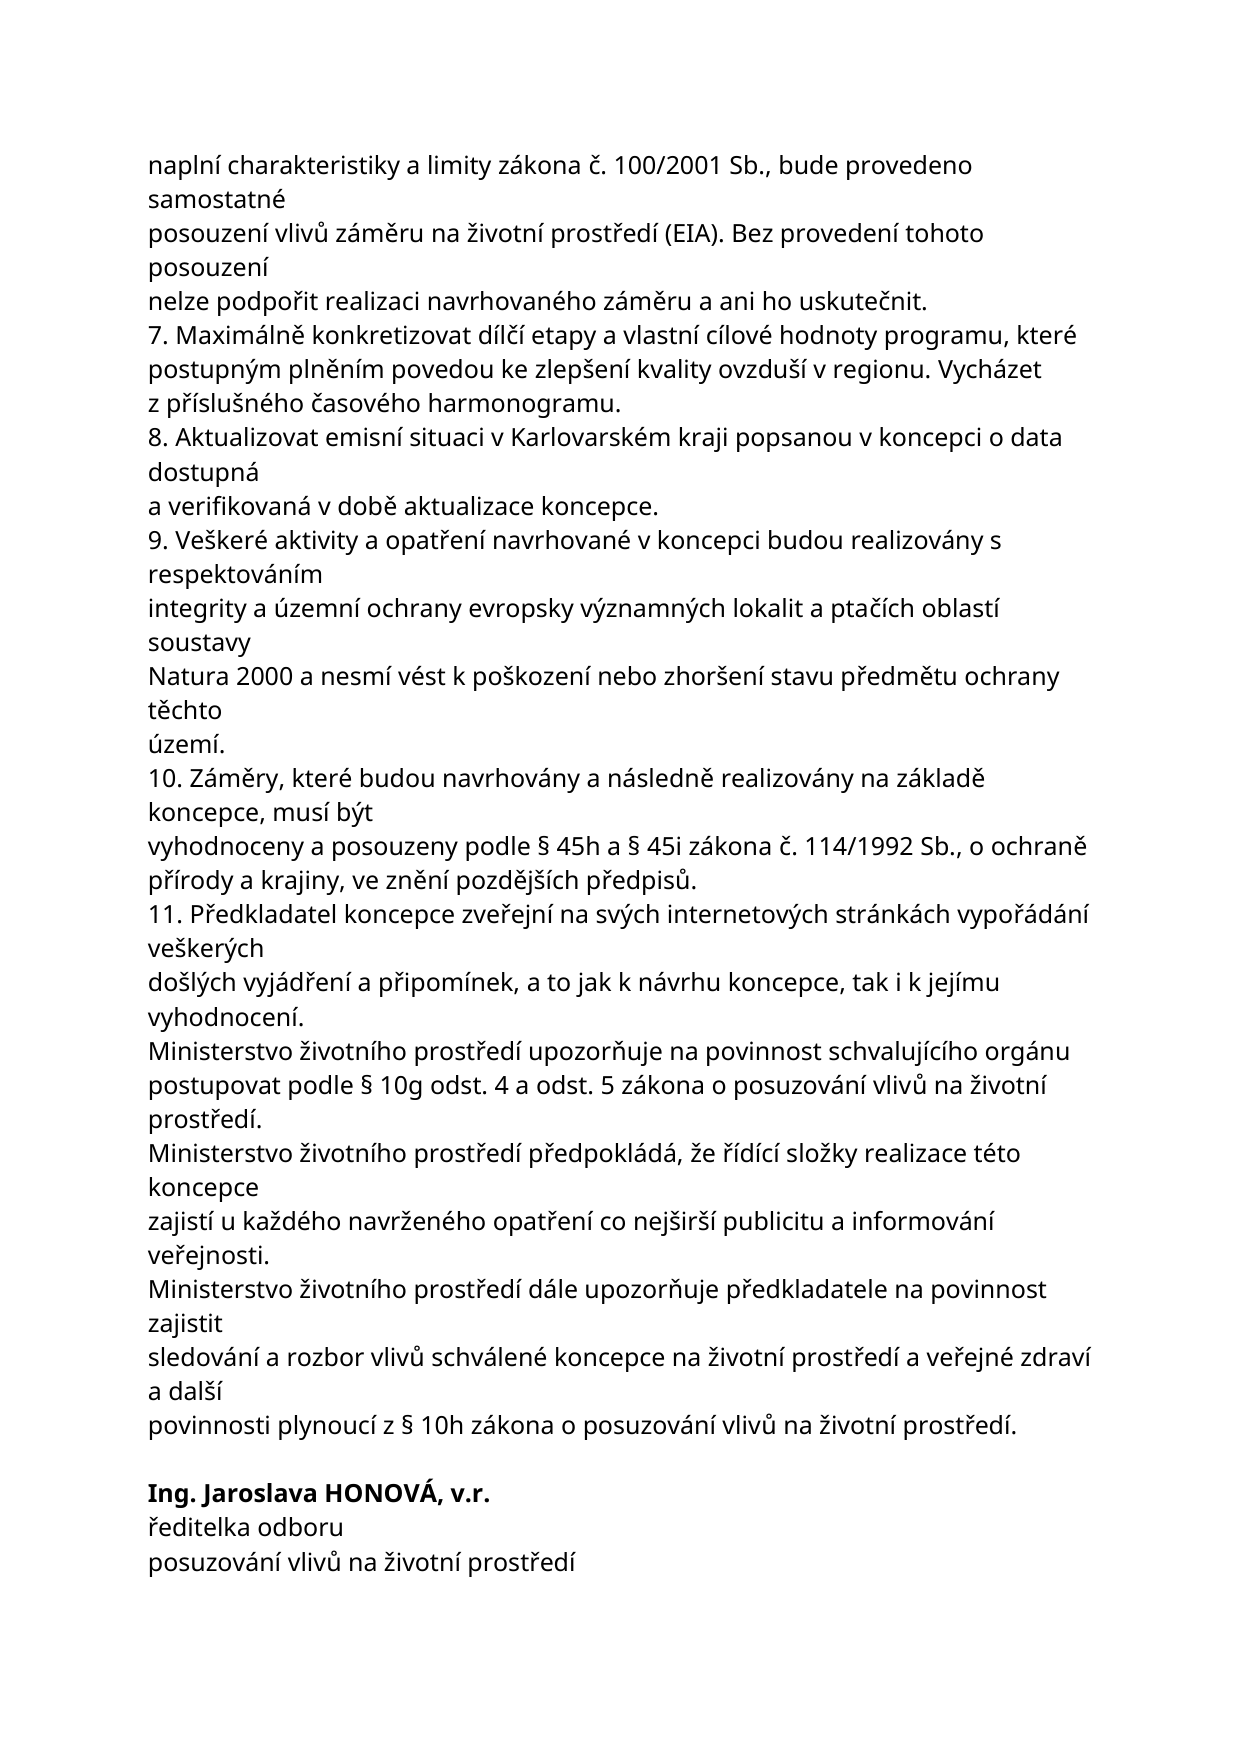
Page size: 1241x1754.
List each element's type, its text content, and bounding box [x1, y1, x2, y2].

text Natura 2000 a nesmí vést k poškození nebo zhoršení stavu předmětu ochrany těchto [148, 658, 1093, 727]
text vyhodnoceny a posouzeny podle § 45h a § 45i zákona č. 114/1992 Sb., o ochraně [148, 829, 1093, 863]
text ředitelka odboru [148, 1510, 1093, 1544]
text Ministerstvo životního prostředí předpokládá, že řídící složky realizace této koncepce [148, 1135, 1093, 1203]
text posouzení vlivů záměru na životní prostředí (EIA). Bez provedení tohoto posouzení [148, 216, 1093, 284]
text a verifikovaná v době aktualizace koncepce. [148, 488, 1093, 522]
text území. [148, 727, 1093, 761]
text nelze podpořit realizaci navrhovaného záměru a ani ho uskutečnit. [148, 284, 1093, 318]
text 11. Předkladatel koncepce zveřejní na svých internetových stránkách vypořádání veškerých [148, 897, 1093, 965]
text povinnosti plynoucí z § 10h zákona o posuzování vlivů na životní prostředí. [148, 1408, 1093, 1442]
text došlých vyjádření a připomínek, a to jak k návrhu koncepce, tak i k jejímu vyhodnocení. [148, 965, 1093, 1033]
text 10. Záměry, které budou navrhovány a následně realizovány na základě koncepce, musí být [148, 761, 1093, 829]
text integrity a územní ochrany evropsky významných lokalit a ptačích oblastí soustavy [148, 590, 1093, 658]
text Ministerstvo životního prostředí dále upozorňuje předkladatele na povinnost zajistit [148, 1272, 1093, 1340]
text sledování a rozbor vlivů schválené koncepce na životní prostředí a veřejné zdraví a další [148, 1340, 1093, 1408]
text 9. Veškeré aktivity a opatření navrhované v koncepci budou realizovány s respektováním [148, 522, 1093, 590]
text naplní charakteristiky a limity zákona č. 100/2001 Sb., bude provedeno samostatné [148, 148, 1093, 216]
text 7. Maximálně konkretizovat dílčí etapy a vlastní cílové hodnoty programu, které [148, 318, 1093, 352]
text z příslušného časového harmonogramu. [148, 386, 1093, 420]
text Ing. Jaroslava HONOVÁ, v.r. [148, 1476, 1093, 1510]
text posuzování vlivů na životní prostředí [148, 1544, 1093, 1578]
text Ministerstvo životního prostředí upozorňuje na povinnost schvalujícího orgánu [148, 1033, 1093, 1067]
text postupným plněním povedou ke zlepšení kvality ovzduší v regionu. Vycházet [148, 352, 1093, 386]
text zajistí u každého navrženého opatření co nejširší publicitu a informování veřejnosti. [148, 1203, 1093, 1272]
text přírody a krajiny, ve znění pozdějších předpisů. [148, 863, 1093, 897]
text 8. Aktualizovat emisní situaci v Karlovarském kraji popsanou v koncepci o data dostupná [148, 420, 1093, 488]
text postupovat podle § 10g odst. 4 a odst. 5 zákona o posuzování vlivů na životní prostředí. [148, 1067, 1093, 1135]
